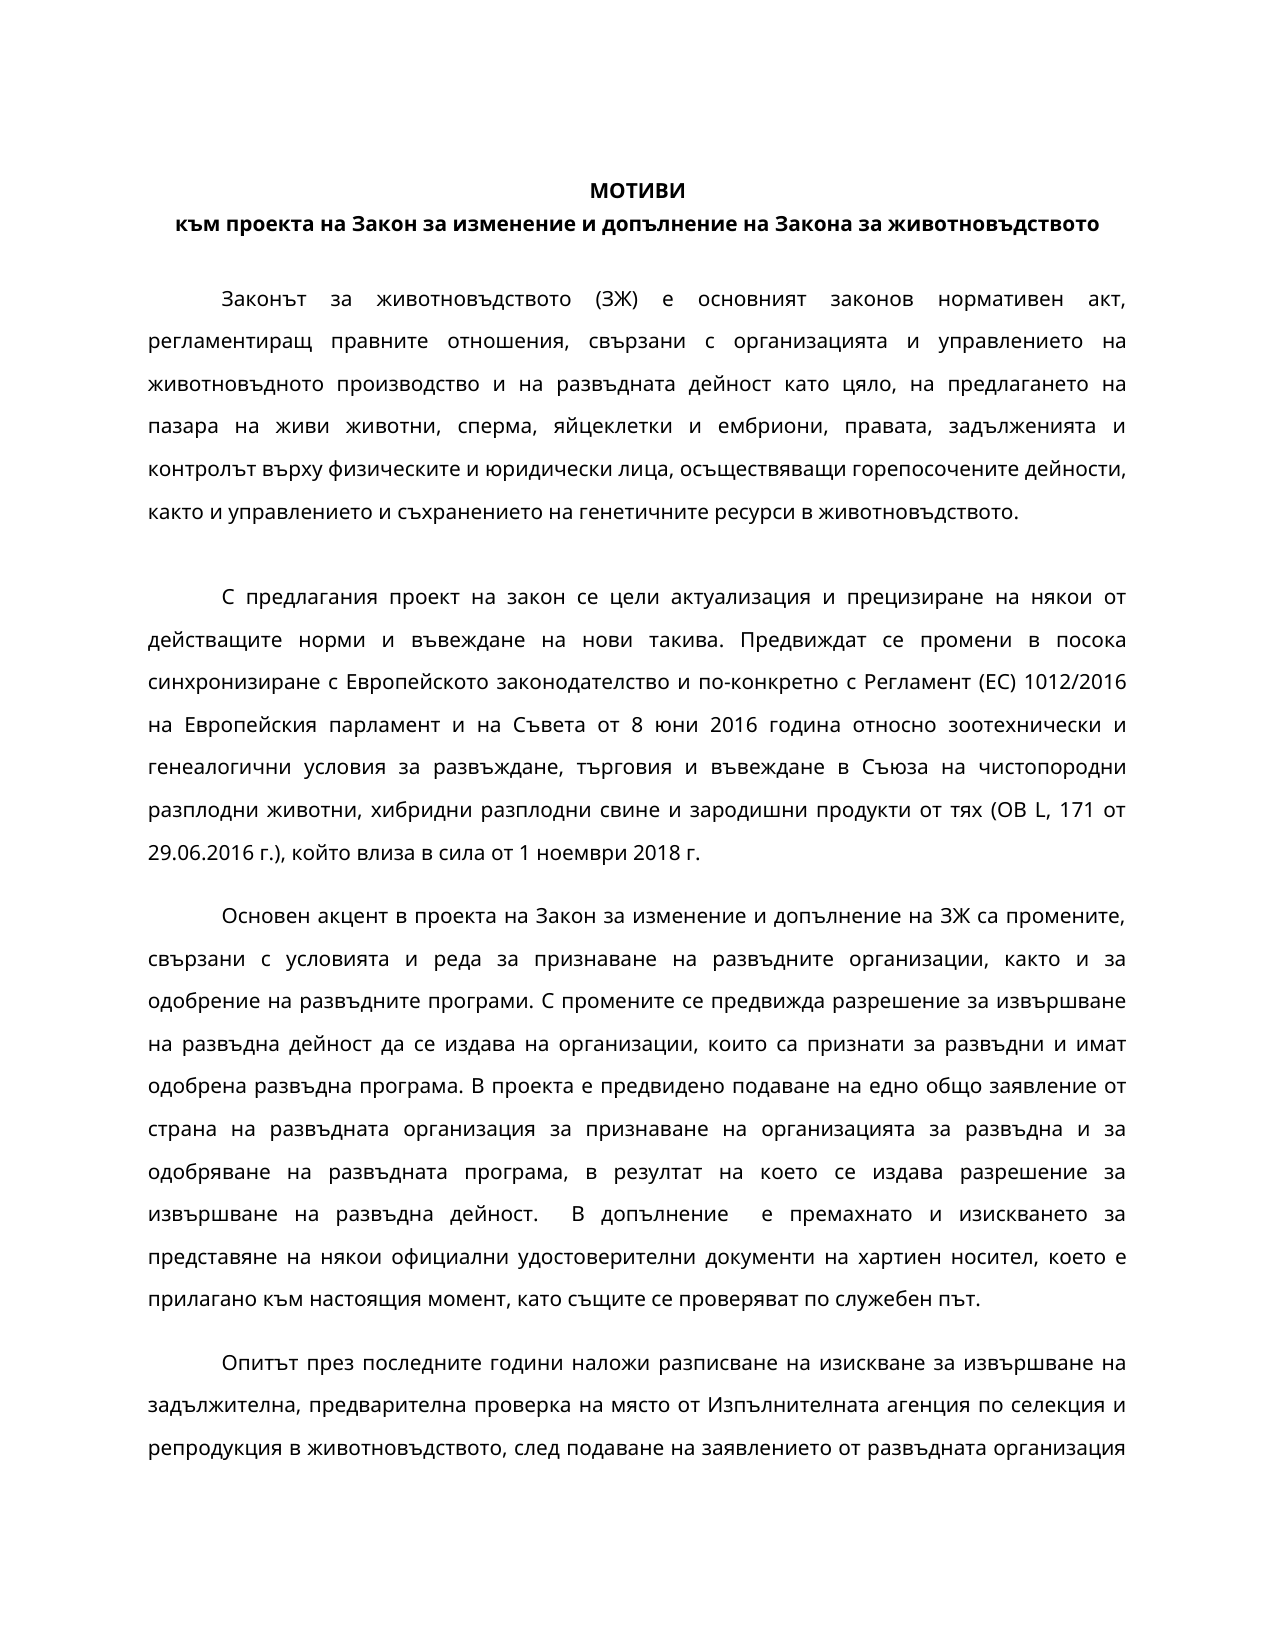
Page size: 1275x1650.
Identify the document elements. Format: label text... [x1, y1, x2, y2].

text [148, 1348, 1127, 1462]
text към проекта на Закон за изменение и допълнение на Закона за животновъдството [148, 209, 1127, 237]
text МОТИВИ [148, 176, 1127, 204]
text Законът за животновъдството (ЗЖ) е основният законов нормативен акт, регламентиращ правните отношения, свързани с организацията и управлението на животновъдното производство и на развъдната дейност като цяло, на предлагането на пазара на живи животни, сперма, яйцеклетки и ембриони, правата, задълженията и контролът върху физическите и юридически лица, осъществяващи горепосочените дейности, както и управлението и съхранението на генетичните ресурси в животновъдството. [148, 284, 1127, 525]
text Основен акцент в проекта на Закон за изменение и допълнение на ЗЖ са промените, свързани с условията и реда за признаване на развъдните организации, както и за одобрение на развъдните програми. С промените се предвижда разрешение за извършване на развъдна дейност да се издава на организации, които са признати за развъдни и имат одобрена развъдна програма. В проекта е предвидено подаване на едно общо заявление от страна на развъдната организация за признаване на организацията за развъдна и за одобряване на развъдната програма, в резултат на което се издава разрешение за извършване на развъдна дейност. В допълнение е премахнато и изискването за представяне на някои официални удостоверителни документи на хартиен носител, което е прилагано към настоящия момент, като същите се проверяват по служебен път. [148, 901, 1127, 1313]
text С предлагания проект на закон се цели актуализация и прецизиране на някои от действащите норми и въвеждане на нови такива. Предвиждат се промени в посока синхронизиране с Европейското законодателство и по-конкретно с Регламент (ЕС) 1012/2016 на Европейския парламент и на Съвета от 8 юни 2016 година относно зоотехнически и генеалогични условия за развъждане, търговия и въвеждане в Съюза на чистопородни разплодни животни, хибридни разплодни свине и зародишни продукти от тях (ОВ L, 171 от 29.06.2016 г.), който влиза в сила от 1 ноември 2018 г. [148, 582, 1127, 866]
